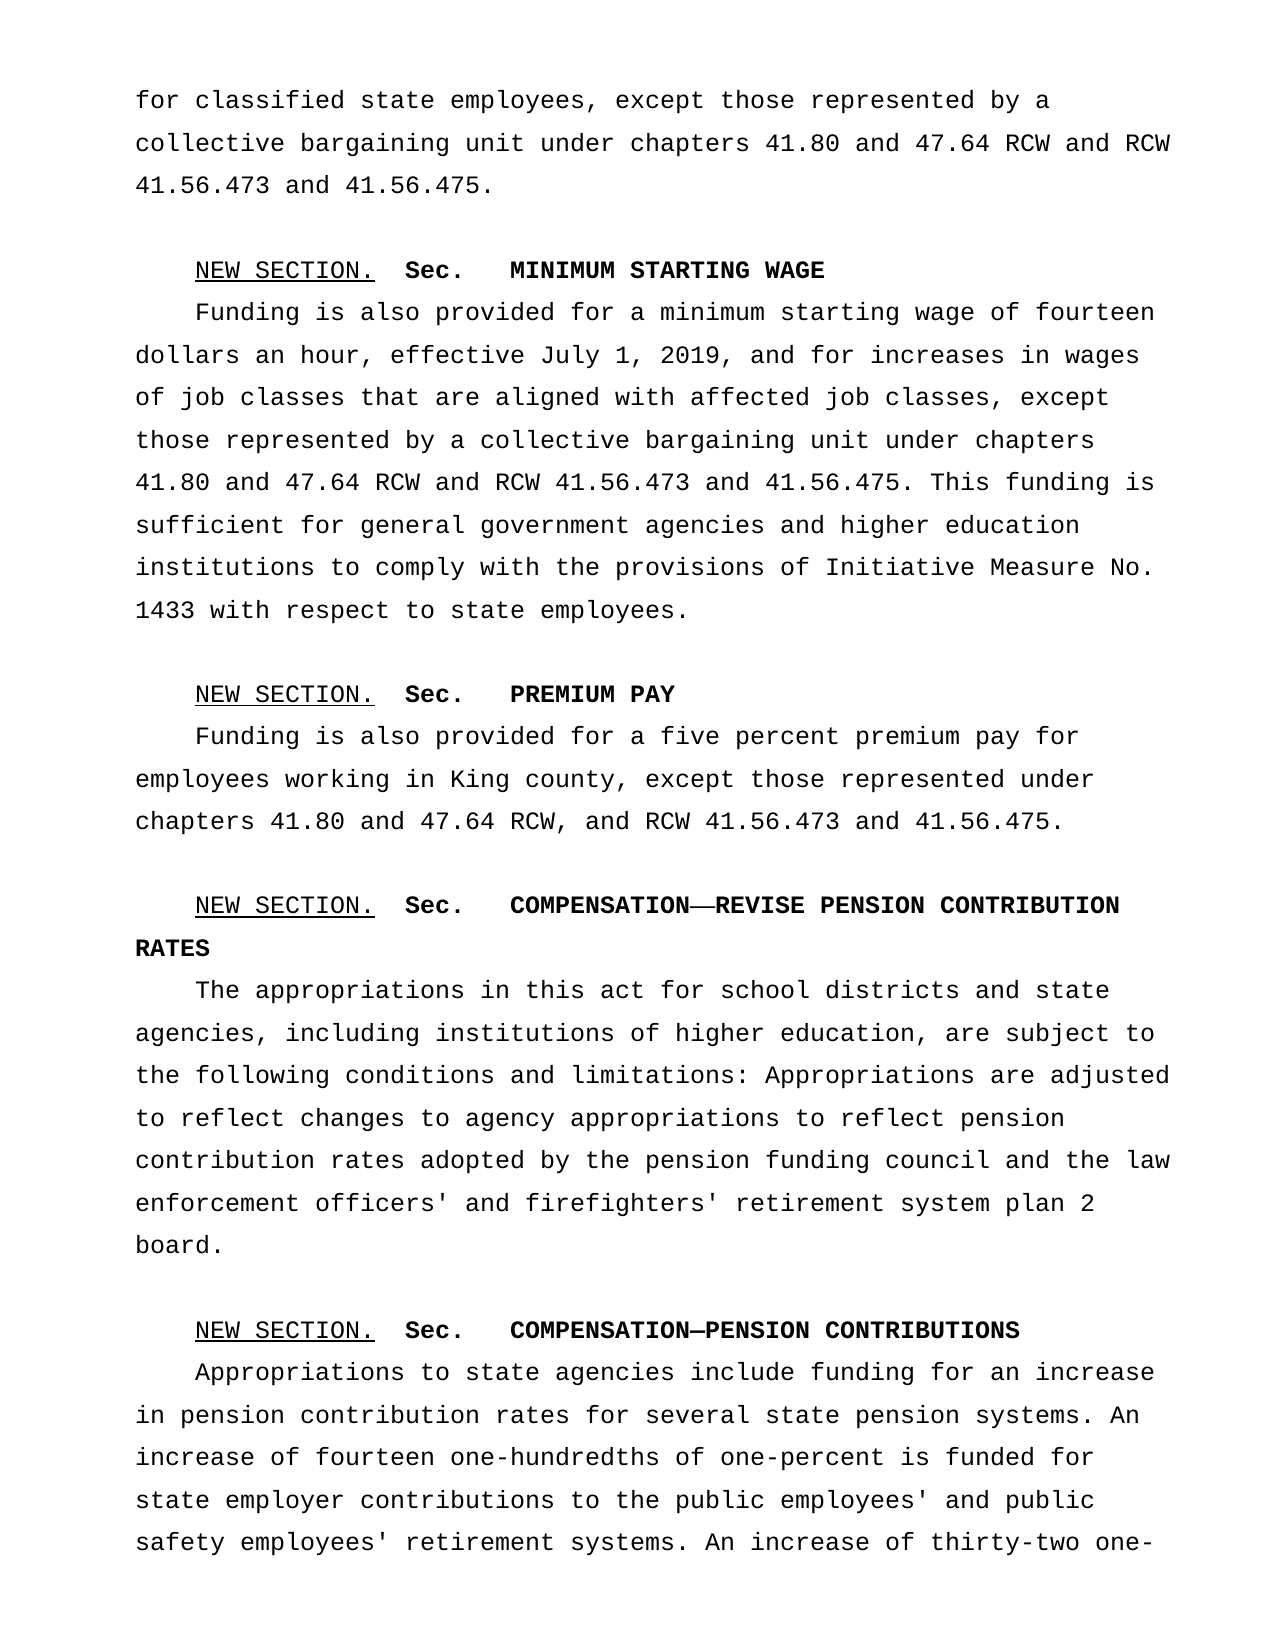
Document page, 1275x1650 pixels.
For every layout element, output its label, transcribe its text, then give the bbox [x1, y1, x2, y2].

text NEW SECTION. Sec. PREMIUM PAY [135, 668, 1170, 711]
text NEW SECTION. Sec. COMPENSATION—PENSION CONTRIBUTIONS [135, 1304, 1170, 1347]
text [135, 1347, 1170, 1559]
text Funding is also provided for a minimum starting wage of fourteen dollars an hour, effective July 1, 2019, and for increases in wages of job classes that are aligned with affected job classes, except those represented by a collective bargaining unit under chapters 41.80 and 47.64 RCW and RCW 41.56.473 and 41.56.475. This funding is sufficient for general government agencies and higher education institutions to comply with the provisions of Initiative Measure No. 1433 with respect to state employees. [135, 287, 1170, 627]
text Funding is also provided for a five percent premium pay for employees working in King county, except those represented under chapters 41.80 and 47.64 RCW, and RCW 41.56.473 and 41.56.475. [135, 711, 1170, 838]
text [135, 75, 1170, 202]
text NEW SECTION. Sec. MINIMUM STARTING WAGE [135, 244, 1170, 287]
text The appropriations in this act for school districts and state agencies, including institutions of higher education, are subject to the following conditions and limitations: Appropriations are adjusted to reflect changes to agency appropriations to reflect pension contribution rates adopted by the pension funding council and the law enforcement officers' and firefighters' retirement system plan 2 board. [135, 965, 1170, 1262]
text NEW SECTION. Sec. COMPENSATION—REVISE PENSION CONTRIBUTION RATES [135, 880, 1170, 965]
